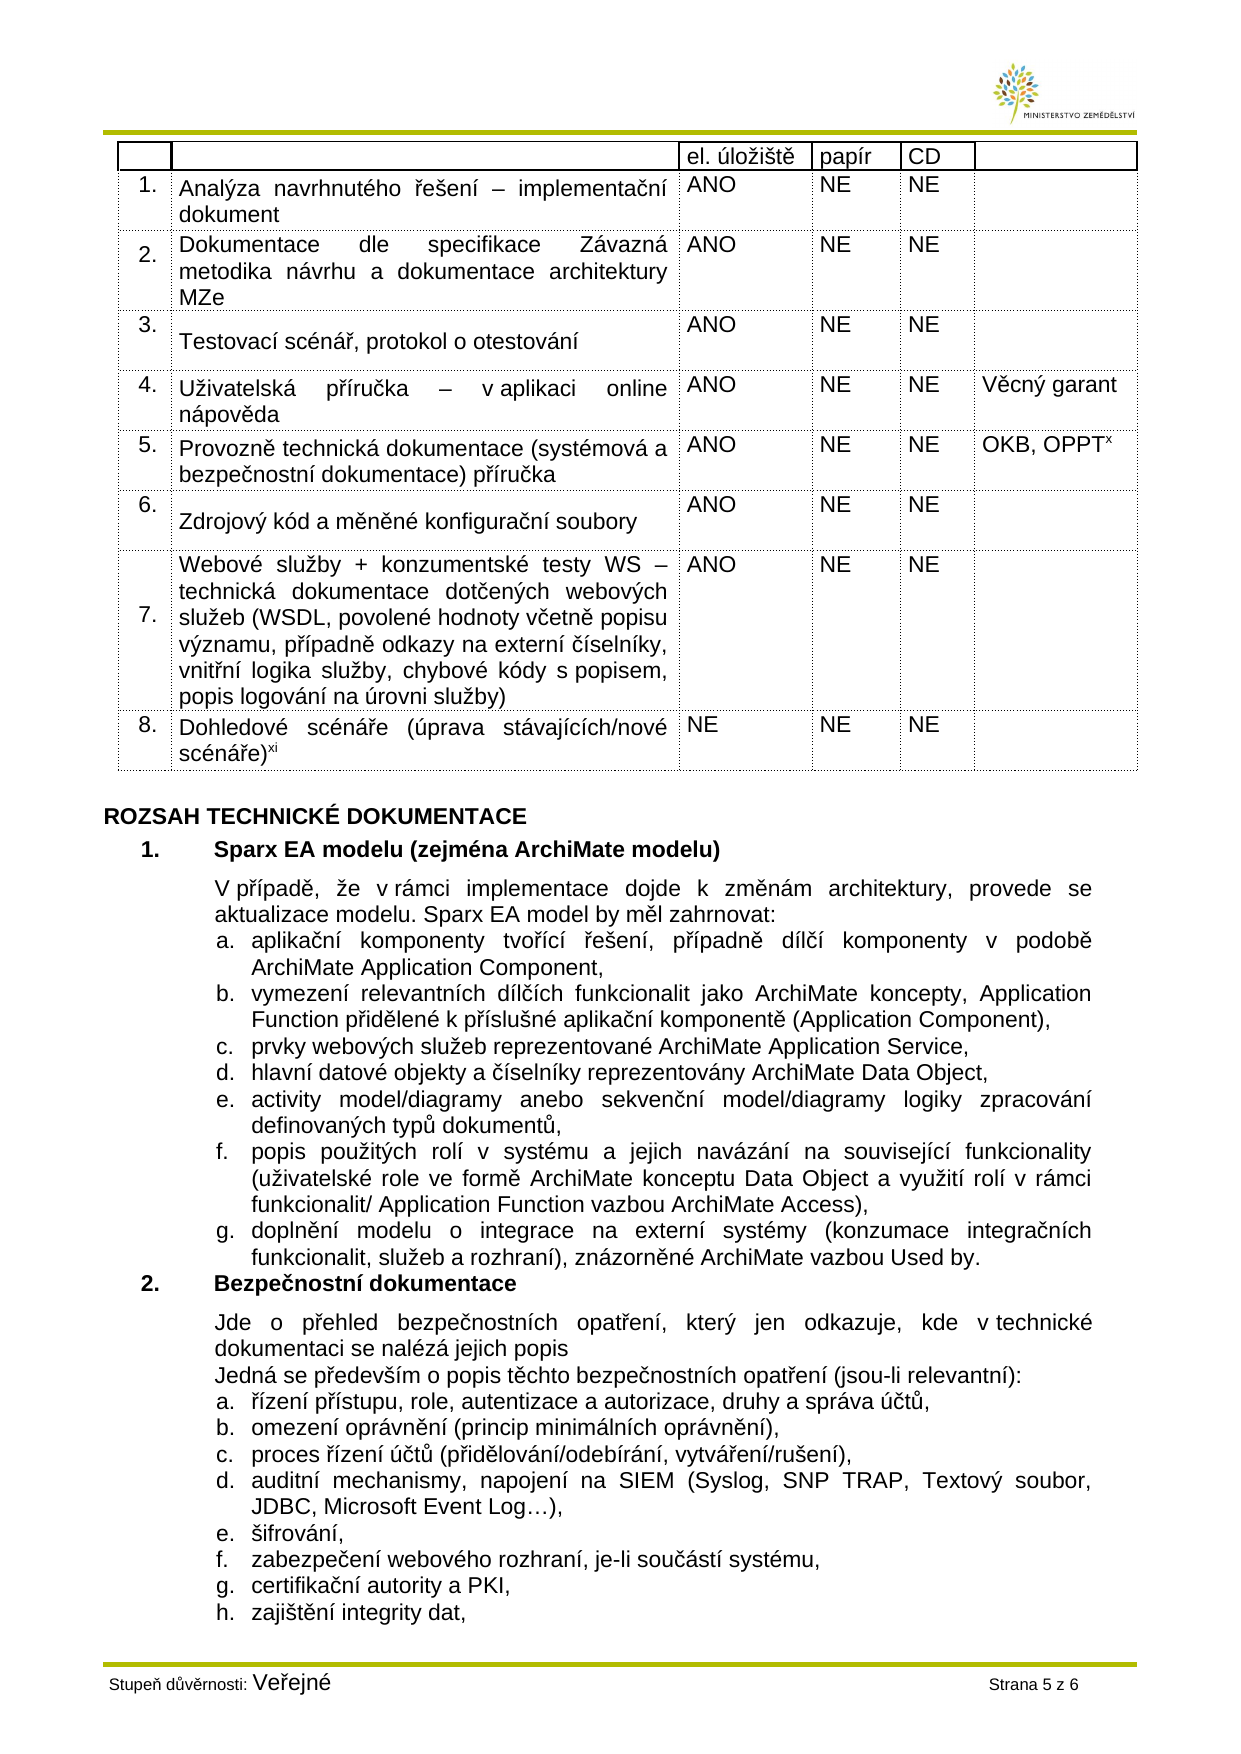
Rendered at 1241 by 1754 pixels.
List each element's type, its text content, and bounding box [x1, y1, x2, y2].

picture [991, 59, 1137, 128]
table_cell NE [812, 550, 901, 709]
table_cell [118, 490, 171, 550]
list proces řízení účtů (přidělování/odebírání, vytváření/rušení), [216, 1441, 1092, 1467]
table_cell [975, 310, 1137, 370]
table_cell [975, 710, 1137, 769]
list popis použitých rolí v systému a jejich navázání na související funkcionality (uživatelské role ve formě ArchiMate konceptu Data Object a využití rolí v rámci funkcionalit/ Application Function vazbou ArchiMate Access), [216, 1138, 1092, 1217]
table_cell Věcný garant [975, 370, 1137, 430]
list Jde o přehled bezpečnostních opatření, který jen odkazuje, kde v technické dokumentaci se nalézá jejich popis [214, 1309, 1092, 1362]
table_cell Provozně technická dokumentace (systémová a bezpečnostní dokumentace) příručka [171, 430, 679, 490]
list hlavní datové objekty a číselníky reprezentovány ArchiMate Data Object, [216, 1059, 1092, 1086]
table_cell NE [812, 370, 901, 430]
table_cell [975, 550, 1137, 709]
table_cell [118, 550, 171, 709]
table_cell NE [901, 230, 974, 310]
table_cell NE [901, 490, 974, 550]
table_cell OKB, OPPT [975, 430, 1137, 490]
table_cell Testovací scénář, protokol o otestování [171, 310, 679, 370]
list zabezpečení webového rozhraní, je-li součástí systému, [216, 1546, 1092, 1572]
table_cell [118, 710, 171, 769]
table_cell [118, 370, 171, 430]
list Sparx EA modelu (zejména ArchiMate modelu) [141, 836, 1092, 862]
list Jedná se především o popis těchto bezpečnostních opatření (jsou-li relevantní): [214, 1362, 1092, 1388]
table_cell Analýza navrhnutého řešení – implementační dokument [171, 171, 679, 230]
table_cell Uživatelská příručka – v aplikaci online nápověda [171, 370, 679, 430]
table_cell CD [902, 143, 974, 169]
table_cell NE [901, 550, 974, 709]
table_cell NE [812, 710, 901, 769]
text ROZSAH TECHNICKÉ DOKUMENTACE [103, 803, 1092, 829]
table_cell ANO [679, 430, 812, 490]
table_header ID [119, 143, 170, 169]
table_cell [118, 430, 171, 490]
table_cell [118, 310, 171, 370]
table_cell ANO [679, 310, 812, 370]
list auditní mechanismy, napojení na SIEM (Syslog, SNP TRAP, Textový soubor, JDBC, Microsoft Event Log…), [216, 1467, 1092, 1520]
table_cell el. úložiště [680, 143, 811, 169]
list Bezpečnostní dokumentace [141, 1270, 1092, 1296]
table_cell NE [812, 490, 901, 550]
table_cell ANO [679, 490, 812, 550]
list V případě, že v rámci implementace dojde k změnám architektury, provede se aktualizace modelu. Sparx EA model by měl zahrnovat: [214, 875, 1092, 927]
table_cell ANO [679, 550, 812, 709]
table_cell papír [813, 143, 900, 169]
table_cell Webové služby + konzumentské testy WS – technická dokumentace dotčených webových služeb (WSDL, povolené hodnoty včetně popisu významu, případně odkazy na externí číselníky, vnitřní logika služby, chybové kódy s popisem, popis logování na úrovni služby) [171, 550, 679, 709]
list omezení oprávnění (princip minimálních oprávnění), [216, 1414, 1092, 1441]
list doplnění modelu o integrace na externí systémy (konzumace integračních funkcionalit, služeb a rozhraní), znázorněné ArchiMate vazbou Used by. [216, 1217, 1092, 1270]
table_cell [975, 171, 1137, 230]
list aplikační komponenty tvořící řešení, případně dílčí komponenty v podobě ArchiMate Application Component, [216, 927, 1092, 980]
table_cell Zdrojový kód a měněné konfigurační soubory [171, 490, 679, 550]
table_cell NE [812, 230, 901, 310]
table_cell [173, 142, 678, 169]
list activity model/diagramy anebo sekvenční model/diagramy logiky zpracování definovaných typů dokumentů, [216, 1086, 1092, 1138]
list prvky webových služeb reprezentované ArchiMate Application Service, [216, 1033, 1092, 1059]
list řízení přístupu, role, autentizace a autorizace, druhy a správa účtů, [216, 1388, 1092, 1414]
table_cell NE [812, 171, 901, 230]
table_cell ANO [679, 171, 812, 230]
table_cell [118, 230, 171, 310]
table_cell ANO [679, 230, 812, 310]
table_cell NE [901, 430, 974, 490]
table_cell [976, 142, 1136, 169]
list vymezení relevantních dílčích funkcionalit jako ArchiMate koncepty, Application Function přidělené k příslušné aplikační komponentě (Application Component), [216, 980, 1092, 1033]
table_cell Dokumentace dle specifikace Závazná metodika návrhu a dokumentace architektury MZe [171, 230, 679, 310]
table_cell NE [812, 430, 901, 490]
table_cell [975, 230, 1137, 310]
table_cell NE [812, 310, 901, 370]
list certifikační autority a PKI, [216, 1572, 1092, 1599]
table_cell NE [901, 310, 974, 370]
table_cell Dohledové scénáře (úprava stávajících/nové scénáře) [171, 710, 679, 769]
table_cell ANO [679, 370, 812, 430]
table_cell NE [679, 710, 812, 769]
list šifrování, [216, 1520, 1092, 1546]
table_cell NE [901, 710, 974, 769]
table_cell [118, 170, 171, 230]
table_cell [975, 490, 1137, 550]
list zajištění integrity dat, [216, 1599, 1092, 1625]
table_cell NE [901, 171, 974, 230]
table_cell NE [901, 370, 974, 430]
